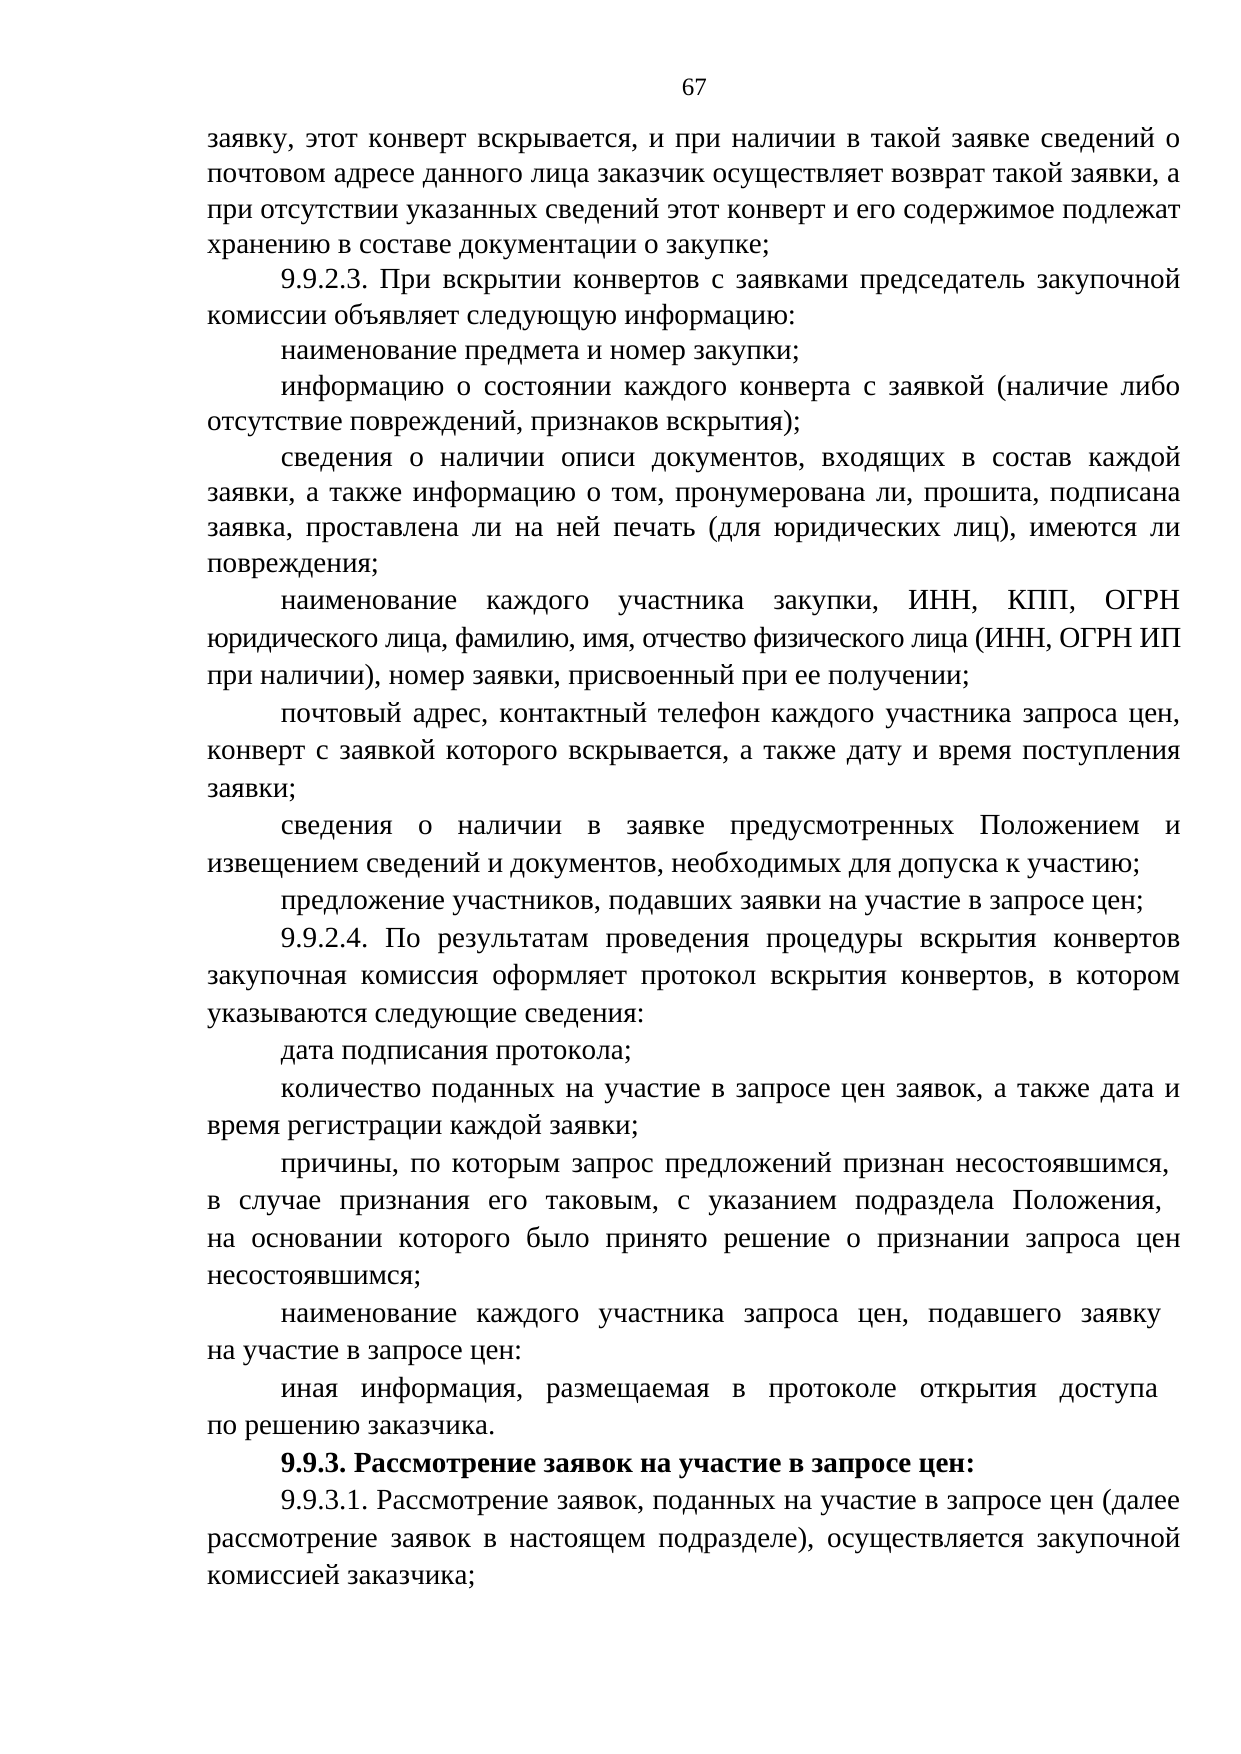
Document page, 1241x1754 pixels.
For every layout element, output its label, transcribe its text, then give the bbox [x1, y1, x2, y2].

text 9.9.3.1. Рассмотрение заявок, поданных на участие в запросе цен (далее рассмотрение заявок в настоящем подразделе), осуществляется закупочной комиссией заказчика; [207, 1478, 1181, 1591]
text предложение участников, подавших заявки на участие в запросе цен; [207, 878, 1181, 916]
text наименование предмета и номер закупки; [207, 331, 1181, 366]
text дата подписания протокола; [207, 1028, 1181, 1066]
text 9.9.2.3. При вскрытии конвертов с заявками председатель закупочной комиссии объявляет следующую информацию: [207, 260, 1181, 331]
text наименование каждого участника закупки, ИНН, КПП, ОГРН юридического лица, фамилию, имя, отчество физического лица (ИНН, ОГРН ИП при наличии), номер заявки, присвоенный при ее получении; [207, 578, 1181, 691]
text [207, 118, 1181, 260]
text информацию о состоянии каждого конверта с заявкой (наличие либо отсутствие повреждений, признаков вскрытия); [207, 366, 1181, 437]
subtitle 9.9.3. Рассмотрение заявок на участие в запросе цен: [207, 1441, 1181, 1478]
text наименование каждого участника запроса цен, подавшего заявку на участие в запросе цен: [207, 1291, 1181, 1366]
text 9.9.2.4. По результатам проведения процедуры вскрытия конвертов закупочная комиссия оформляет протокол вскрытия конвертов, в котором указываются следующие сведения: [207, 916, 1181, 1028]
text сведения о наличии описи документов, входящих в состав каждой заявки, а также информацию о том, пронумерована ли, прошита, подписана заявка, проставлена ли на ней печать (для юридических лиц), имеются ли повреждения; [207, 437, 1181, 578]
text количество поданных на участие в запросе цен заявок, а также дата и время регистрации каждой заявки; [207, 1066, 1181, 1141]
text почтовый адрес, контактный телефон каждого участника запроса цен, конверт с заявкой которого вскрывается, а также дату и время поступления заявки; [207, 691, 1181, 803]
text иная информация, размещаемая в протоколе открытия доступа по решению заказчика. [207, 1366, 1181, 1441]
text причины, по которым запрос предложений признан несостоявшимся, в случае признания его таковым, с указанием подраздела Положения, на основании которого было принято решение о признании запроса цен несостоявшимся; [207, 1141, 1181, 1291]
text сведения о наличии в заявке предусмотренных Положением и извещением сведений и документов, необходимых для допуска к участию; [207, 803, 1181, 878]
